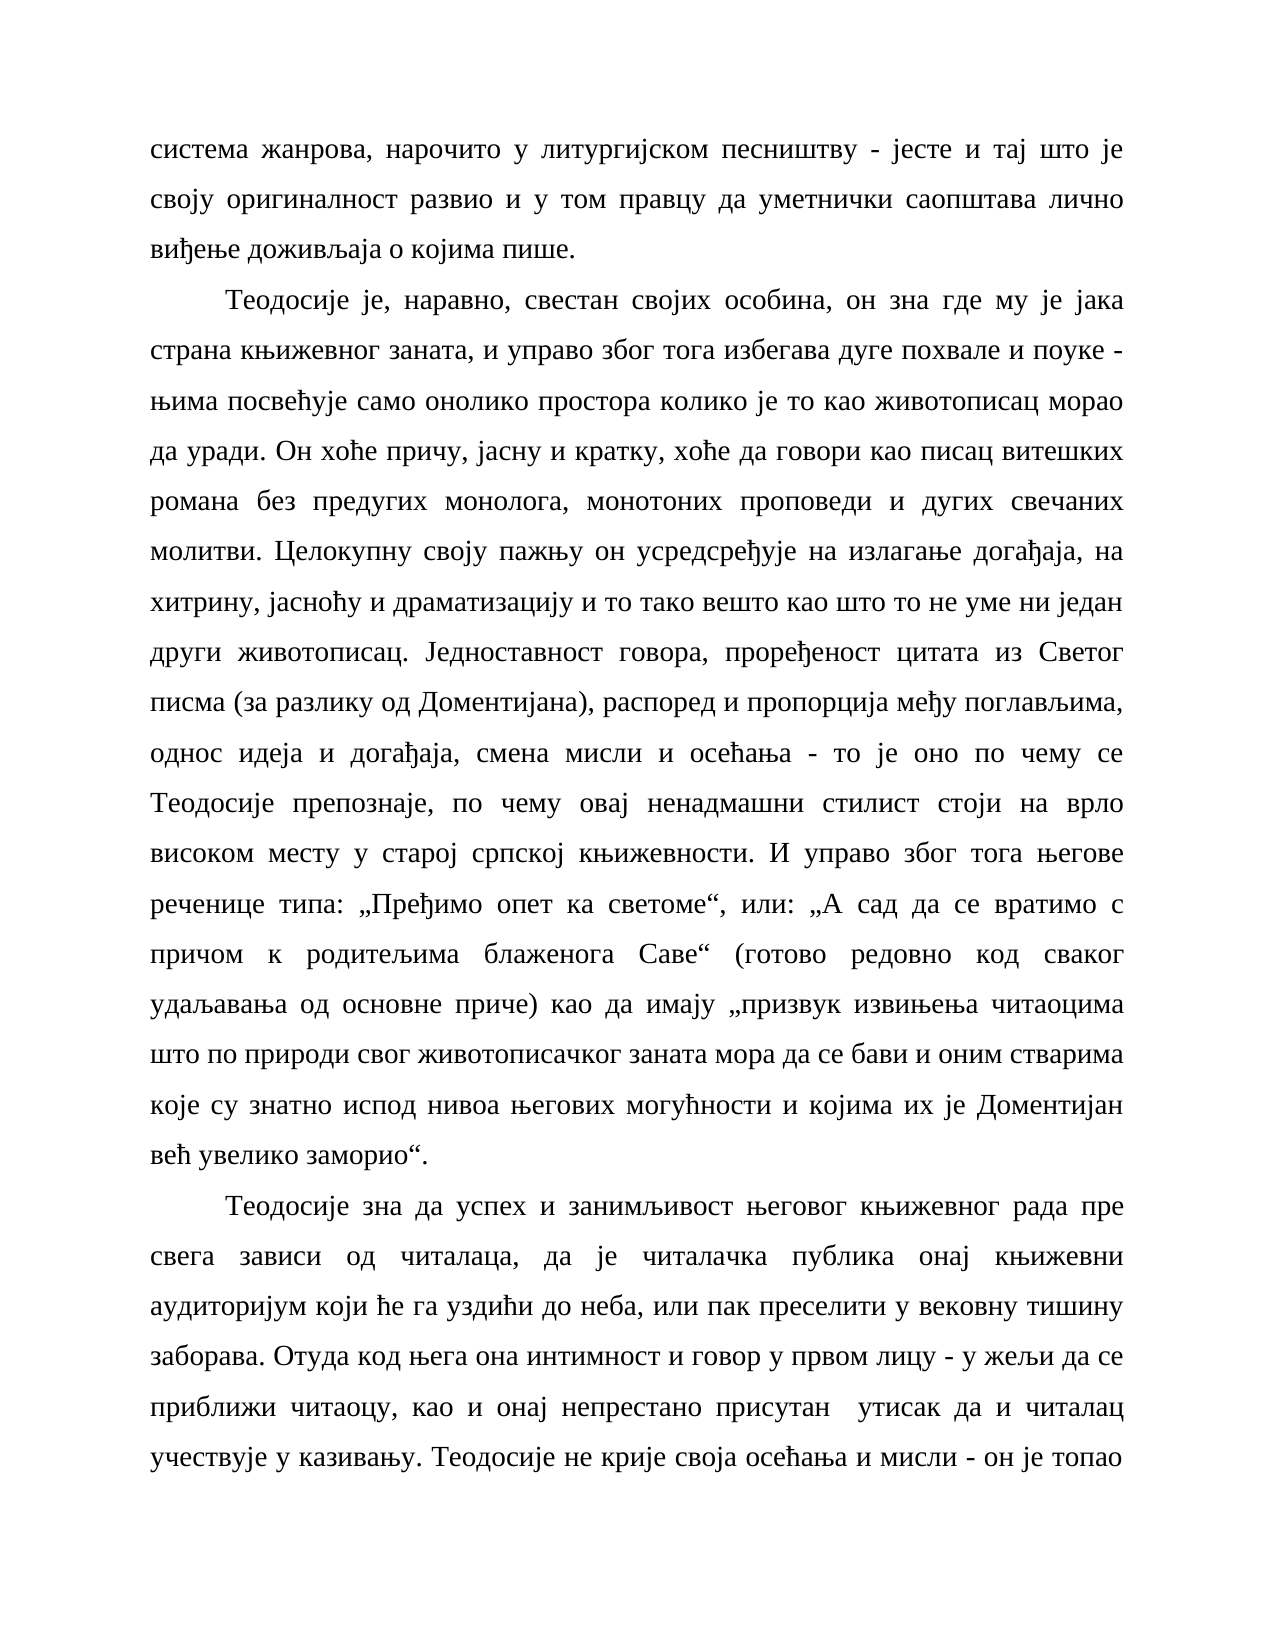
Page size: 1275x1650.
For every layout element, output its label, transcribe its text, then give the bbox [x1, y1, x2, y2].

text Теодосије је, наравно, свестан својих особина, он зна где му је јака страна књижевног заната, и управо због тога избегава дуге похвале и поуке - њима посвећује само онолико простора колико је то као животописац морао да уради. Он хоће причу, јасну и кратку, хоће да говори као писац витешких романа без предугих монолога, монотоних проповеди и дугих свечаних молитви. Целокупну своју пажњу он усредсређује на излагање догађаја, на хитрину, јасноћу и драматизацију и то тако вешто као што то не уме ни један други животописац. Једноставност говора, проређеност цитата из Светог писма (за разлику од Доментијана), распоред и пропорција међу поглављима, однос идеја и догађаја, смена мисли и осећања - то је оно по чему се Теодосије препознаје, по чему овај ненадмашни стилист стоји на врло високом месту у старој српској књижевности. И управо због тога његове реченице типа: „Пређимо опет ка светоме“, или: „А сад да се вратимо с причом к родитељима блаженога Саве“ (готово редовно код сваког удаљавања од основне приче) као да имају „призвук извињења читаоцима што по природи свог животописачког заната мора да се бави и оним стварима које су знатно испод нивоа његових могућности и којима их је Доментијан већ увелико заморио“. [150, 282, 1125, 1171]
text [150, 1188, 1125, 1473]
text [150, 131, 1125, 265]
